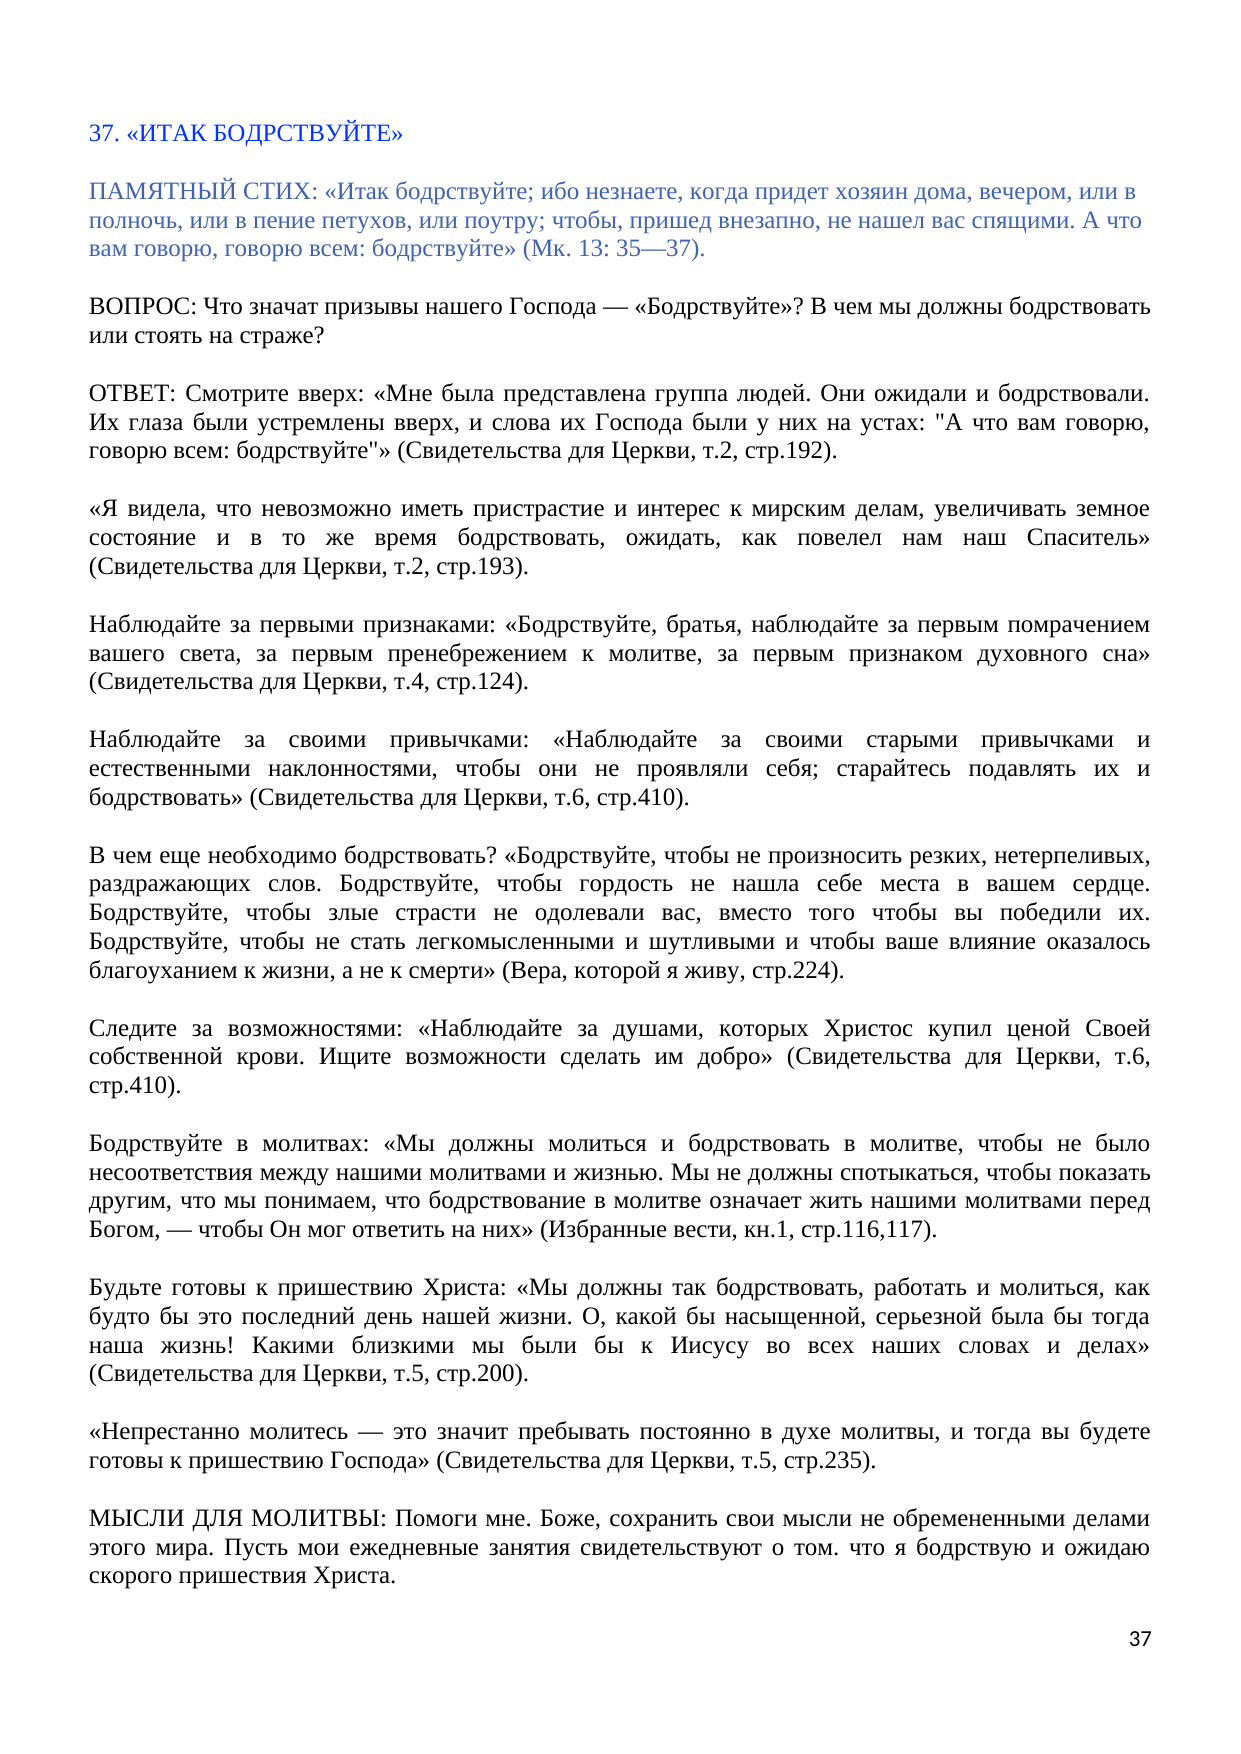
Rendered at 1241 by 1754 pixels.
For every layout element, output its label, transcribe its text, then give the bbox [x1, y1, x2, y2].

text ОТВЕТ: Смотрите вверх: «Мне была представлена группа людей. Они ожидали и бодрствовали. Их глаза были устремлены вверх, и слова их Господа были у них на устах: "А что вам говорю, говорю всем: бодрствуйте"» (Свидетельства для Церкви, т.2, стр.192). [89, 378, 1152, 464]
text Наблюдайте за своими привычками: «Наблюдайте за своими старыми привычками и естественными наклонностями, чтобы они не проявляли себя; старайтесь подавлять их и бодрствовать» (Свидетельства для Церкви, т.6, стр.410). [89, 724, 1152, 811]
text ПАМЯТНЫЙ СТИХ: «Итак бодрствуйте; ибо незнаете, когда придет хозяин дома, вечером, или в полночь, или в пение петухов, или поутру; чтобы, пришед внезапно, не нашел вас спящими. А что вам говорю, говорю всем: бодрствуйте» (Мк. 13: 35—37). [89, 176, 1152, 262]
text МЫСЛИ ДЛЯ МОЛИТВЫ: Помоги мне. Боже, сохранить свои мысли не обремененными делами этого мира. Пусть мои ежедневные занятия свидетельствуют о том. что я бодрствую и ожидаю скорого пришествия Христа. [89, 1503, 1152, 1589]
text Бодрствуйте в молитвах: «Мы должны молиться и бодрствовать в молитве, чтобы не было несоответствия между нашими молитвами и жизнью. Мы не должны спотыкаться, чтобы показать другим, что мы понимаем, что бодрствование в молитве означает жить нашими молитвами перед Богом, — чтобы Он мог ответить на них» (Избранные вести, кн.1, стр.116,117). [89, 1128, 1152, 1243]
text Наблюдайте за первыми признаками: «Бодрствуйте, братья, наблюдайте за первым помрачением вашего света, за первым пренебрежением к молитве, за первым признаком духовного сна» (Свидетельства для Церкви, т.4, стр.124). [89, 609, 1152, 695]
text «Я видела, что невозможно иметь пристрастие и интерес к мирским делам, увеличивать земное состояние и в то же время бодрствовать, ожидать, как повелел нам наш Спаситель» (Свидетельства для Церкви, т.2, стр.193). [89, 493, 1152, 580]
text «Непрестанно молитесь — это значит пребывать постоянно в духе молитвы, и тогда вы будете готовы к пришествию Господа» (Свидетельства для Церкви, т.5, стр.235). [89, 1416, 1152, 1474]
text Будьте готовы к пришествию Христа: «Мы должны так бодрствовать, работать и молиться, как будто бы это последний день нашей жизни. О, какой бы насыщенной, серьезной была бы тогда наша жизнь! Какими близкими мы были бы к Иисусу во всех наших словах и делах» (Свидетельства для Церкви, т.5, стр.200). [89, 1272, 1152, 1387]
text Следите за возможностями: «Наблюдайте за душами, которых Христос купил ценой Своей собственной крови. Ищите возможности сделать им добро» (Свидетельства для Церкви, т.6, стр.410). [89, 1013, 1152, 1099]
text ВОПРОС: Что значат призывы нашего Господа — «Бодрствуйте»? В чем мы должны бодрствовать или стоять на страже? [89, 291, 1152, 349]
text В чем еще необходимо бодрствовать? «Бодрствуйте, чтобы не произносить резких, нетерпеливых, раздражающих слов. Бодрствуйте, чтобы гордость не нашла себе места в вашем сердце. Бодрствуйте, чтобы злые страсти не одолевали вас, вместо того чтобы вы победили их. Бодрствуйте, чтобы не стать легкомысленными и шутливыми и чтобы ваше влияние оказалось благоуханием к жизни, а не к смерти» (Вера, которой я живу, стр.224). [89, 840, 1152, 983]
text 37. «ИТАК БОДРСТВУЙТЕ» [89, 118, 1152, 147]
